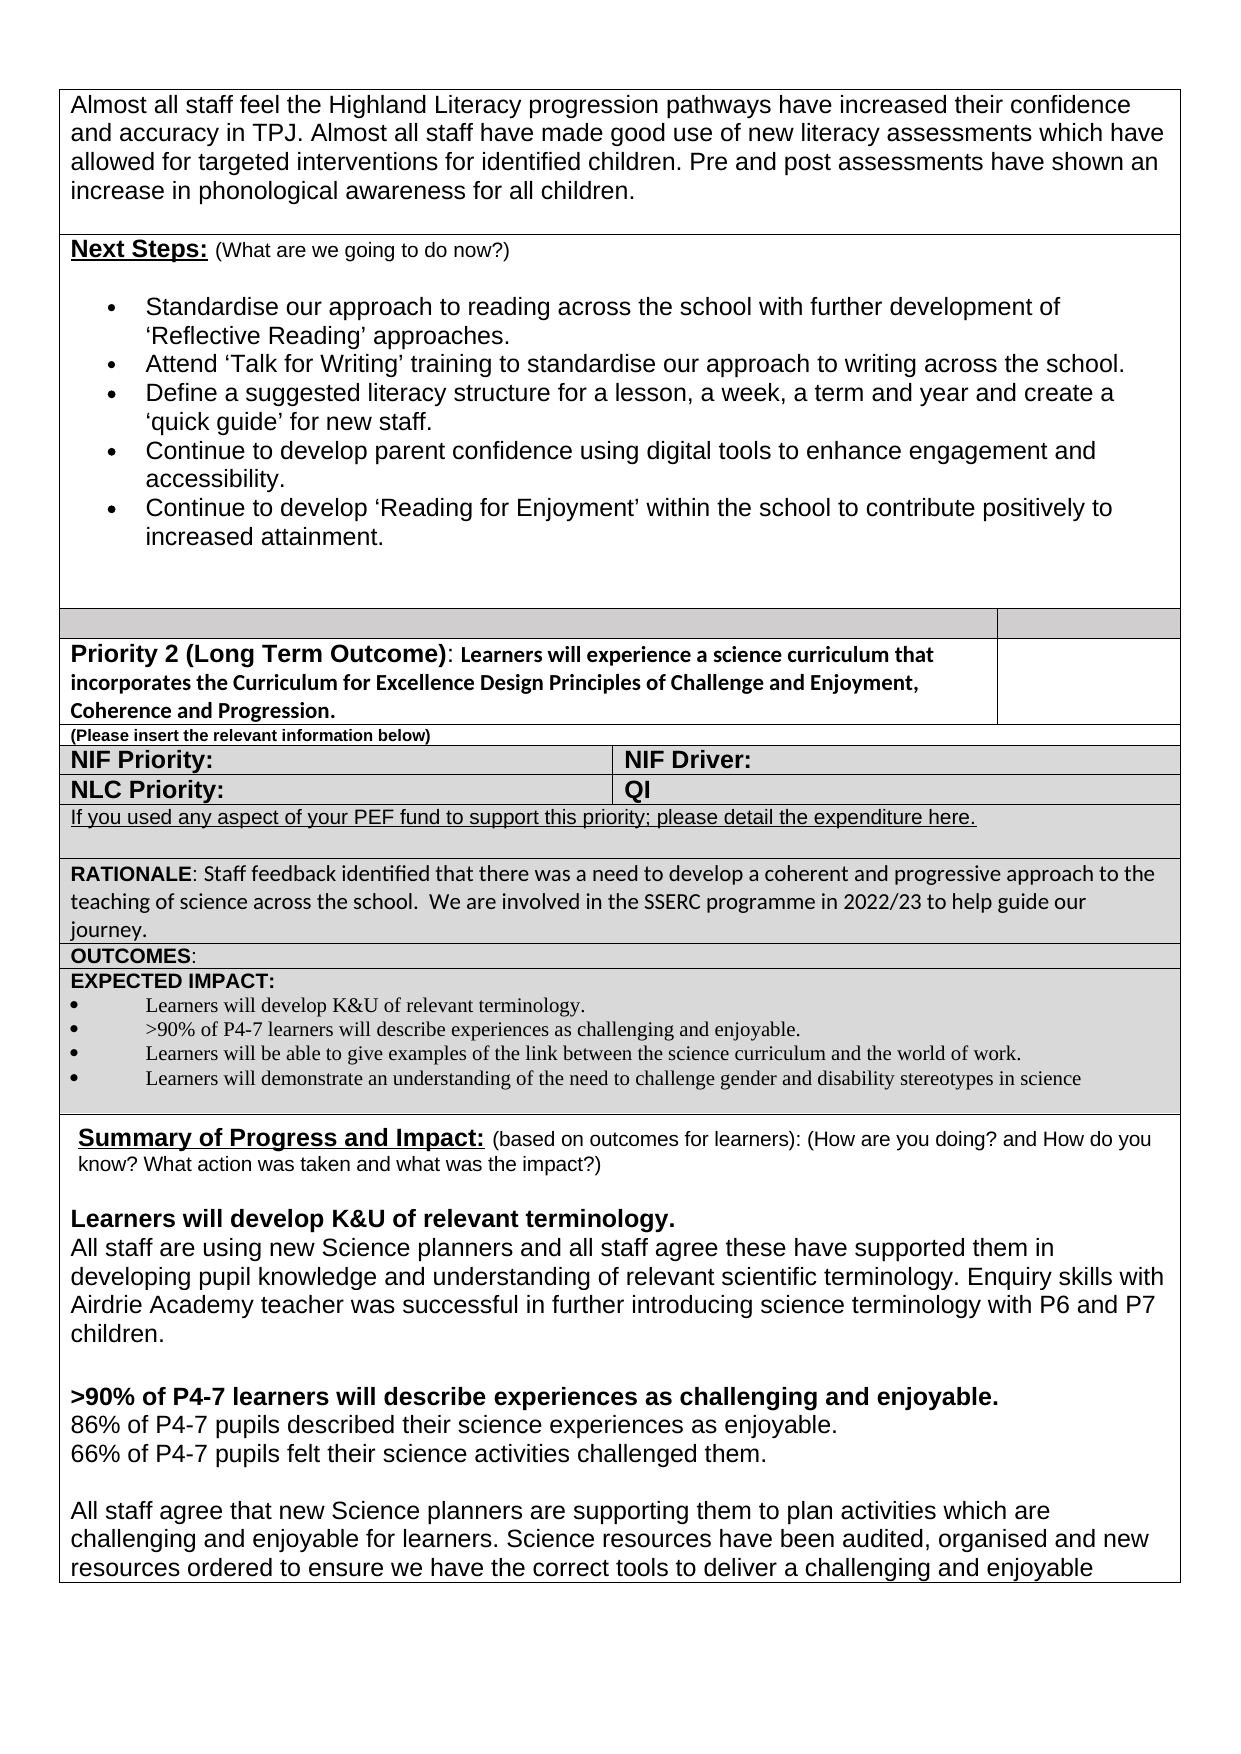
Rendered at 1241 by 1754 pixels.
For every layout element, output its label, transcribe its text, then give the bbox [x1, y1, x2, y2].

table_cell OUTCOMES: [60, 944, 1180, 968]
table_cell Next Steps: (What are we going to do now?) Standardise our approach to reading across the school with further development of ‘Reflective Reading’ approaches. Attend ‘Talk for Writing’ training to standardise our approach to writing across the school. Define a suggested literacy structure for a lesson, a week, a term and year and create a ‘quick guide’ for new staff. Continue to develop parent confidence using digital tools to enhance engagement and accessibility. Continue to develop ‘Reading for Enjoyment’ within the school to contribute positively to increased attainment. [60, 235, 1180, 608]
table_cell If you used any aspect of your PEF fund to support this priority; please detail the expenditure here. [60, 805, 1180, 858]
table_cell NIF Driver: [613, 746, 1180, 774]
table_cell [60, 90, 1180, 233]
table_cell Priority 2 (Long Term Outcome): Learners will experience a science curriculum that incorporates the Curriculum for Excellence Design Principles of Challenge and Enjoyment, Coherence and Progression. [60, 639, 997, 724]
table_cell NIF Priority: [60, 746, 612, 774]
table_cell [998, 639, 1180, 724]
table_cell RATIONALE: Staff feedback identified that there was a need to develop a coherent and progressive approach to the teaching of science across the school. We are involved in the SSERC programme in 2022/23 to help guide our journey. [60, 859, 1180, 943]
table_cell (Please insert the relevant information below) [60, 725, 1180, 744]
table_cell [998, 609, 1180, 638]
table_cell QI [613, 775, 1180, 804]
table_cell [60, 1115, 1180, 1582]
table_cell EXPECTED IMPACT: Learners will develop K&U of relevant terminology. >90% of P4-7 learners will describe experiences as challenging and enjoyable. Learners will be able to give examples of the link between the science curriculum and the world of work. Learners will demonstrate an understanding of the need to challenge gender and disability stereotypes in science [60, 969, 1180, 1113]
table_cell NLC Priority: [60, 775, 612, 804]
table_cell [60, 609, 997, 638]
